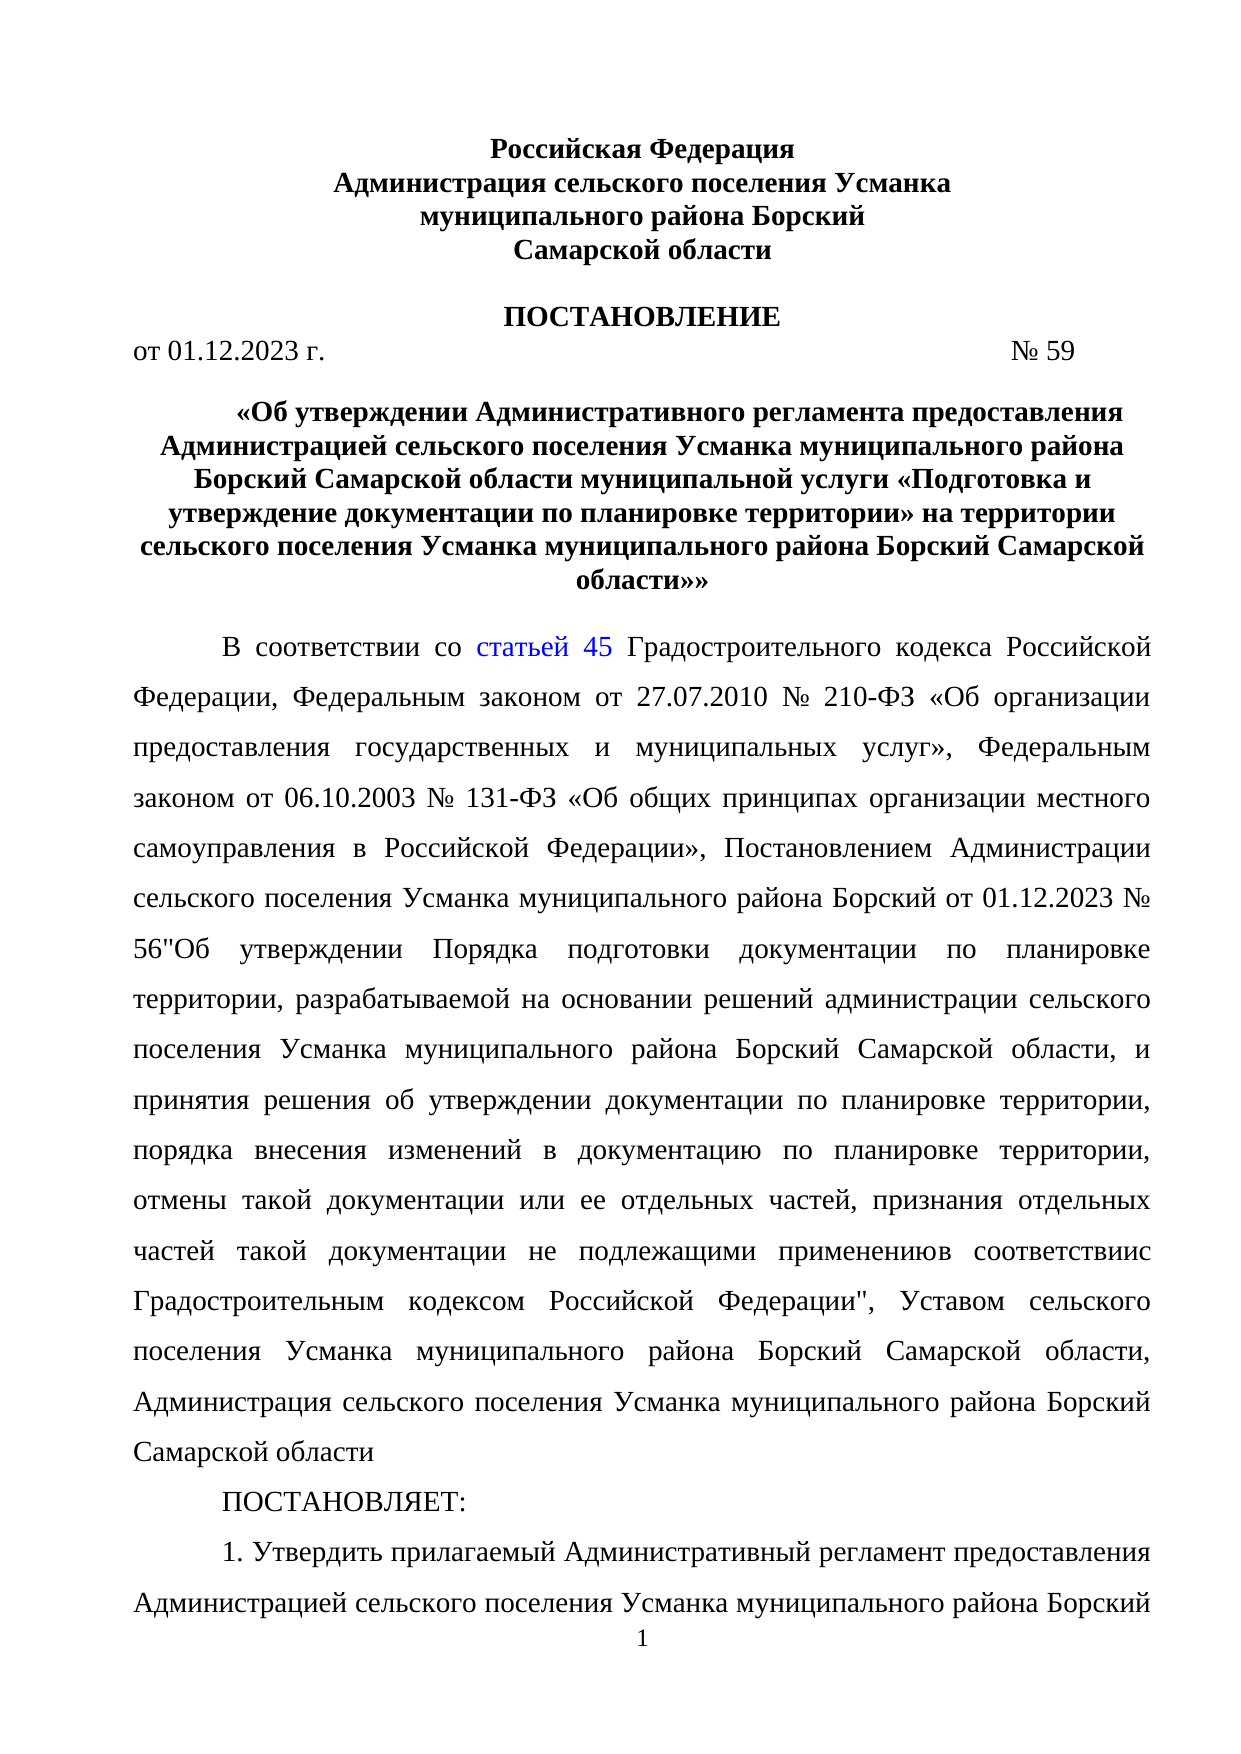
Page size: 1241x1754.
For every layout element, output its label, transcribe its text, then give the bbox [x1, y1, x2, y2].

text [133, 1534, 1152, 1618]
text ПОСТАНОВЛЕНИЕ [133, 299, 1152, 333]
text от 01.12.2023 г. № 59 [133, 333, 1152, 366]
text «Об утверждении Административного регламента предоставления Администрацией сельского поселения Усманка муниципального района Борский Самарской области муниципальной услуги «Подготовка и утверждение документации по планировке территории» на территории сельского поселения Усманка муниципального района Борский Самарской области»» [133, 394, 1152, 595]
text муниципального района Борский [133, 198, 1152, 232]
text Администрация сельского поселения Усманка [133, 165, 1152, 198]
text Российская Федерация [133, 131, 1152, 165]
text Самарской области [133, 232, 1152, 266]
text ПОСТАНОВЛЯЕТ: [133, 1484, 1152, 1518]
text В соответствии со статьей 45 Градостроительного кодекса Российской Федерации, Федеральным законом от 27.07.2010 № 210-ФЗ «Об организации предоставления государственных и муниципальных услуг», Федеральным законом от 06.10.2003 № 131-ФЗ «Об общих принципах организации местного самоуправления в Российской Федерации», Постановлением Администрации сельского поселения Усманка муниципального района Борский от 01.12.2023 № 56"Об утверждении Порядка подготовки документации по планировке территории, разрабатываемой на основании решений администрации сельского поселения Усманка муниципального района Борский Самарской области, и принятия решения об утверждении документации по планировке территории, порядка внесения изменений в документацию по планировке территории, отмены такой документации или ее отдельных частей, признания отдельных частей такой документации не подлежащими применениюв соответствиис Градостроительным кодексом Российской Федерации", Уставом сельского поселения Усманка муниципального района Борский Самарской области, Администрация сельского поселения Усманка муниципального района Борский Самарской области [133, 629, 1152, 1467]
